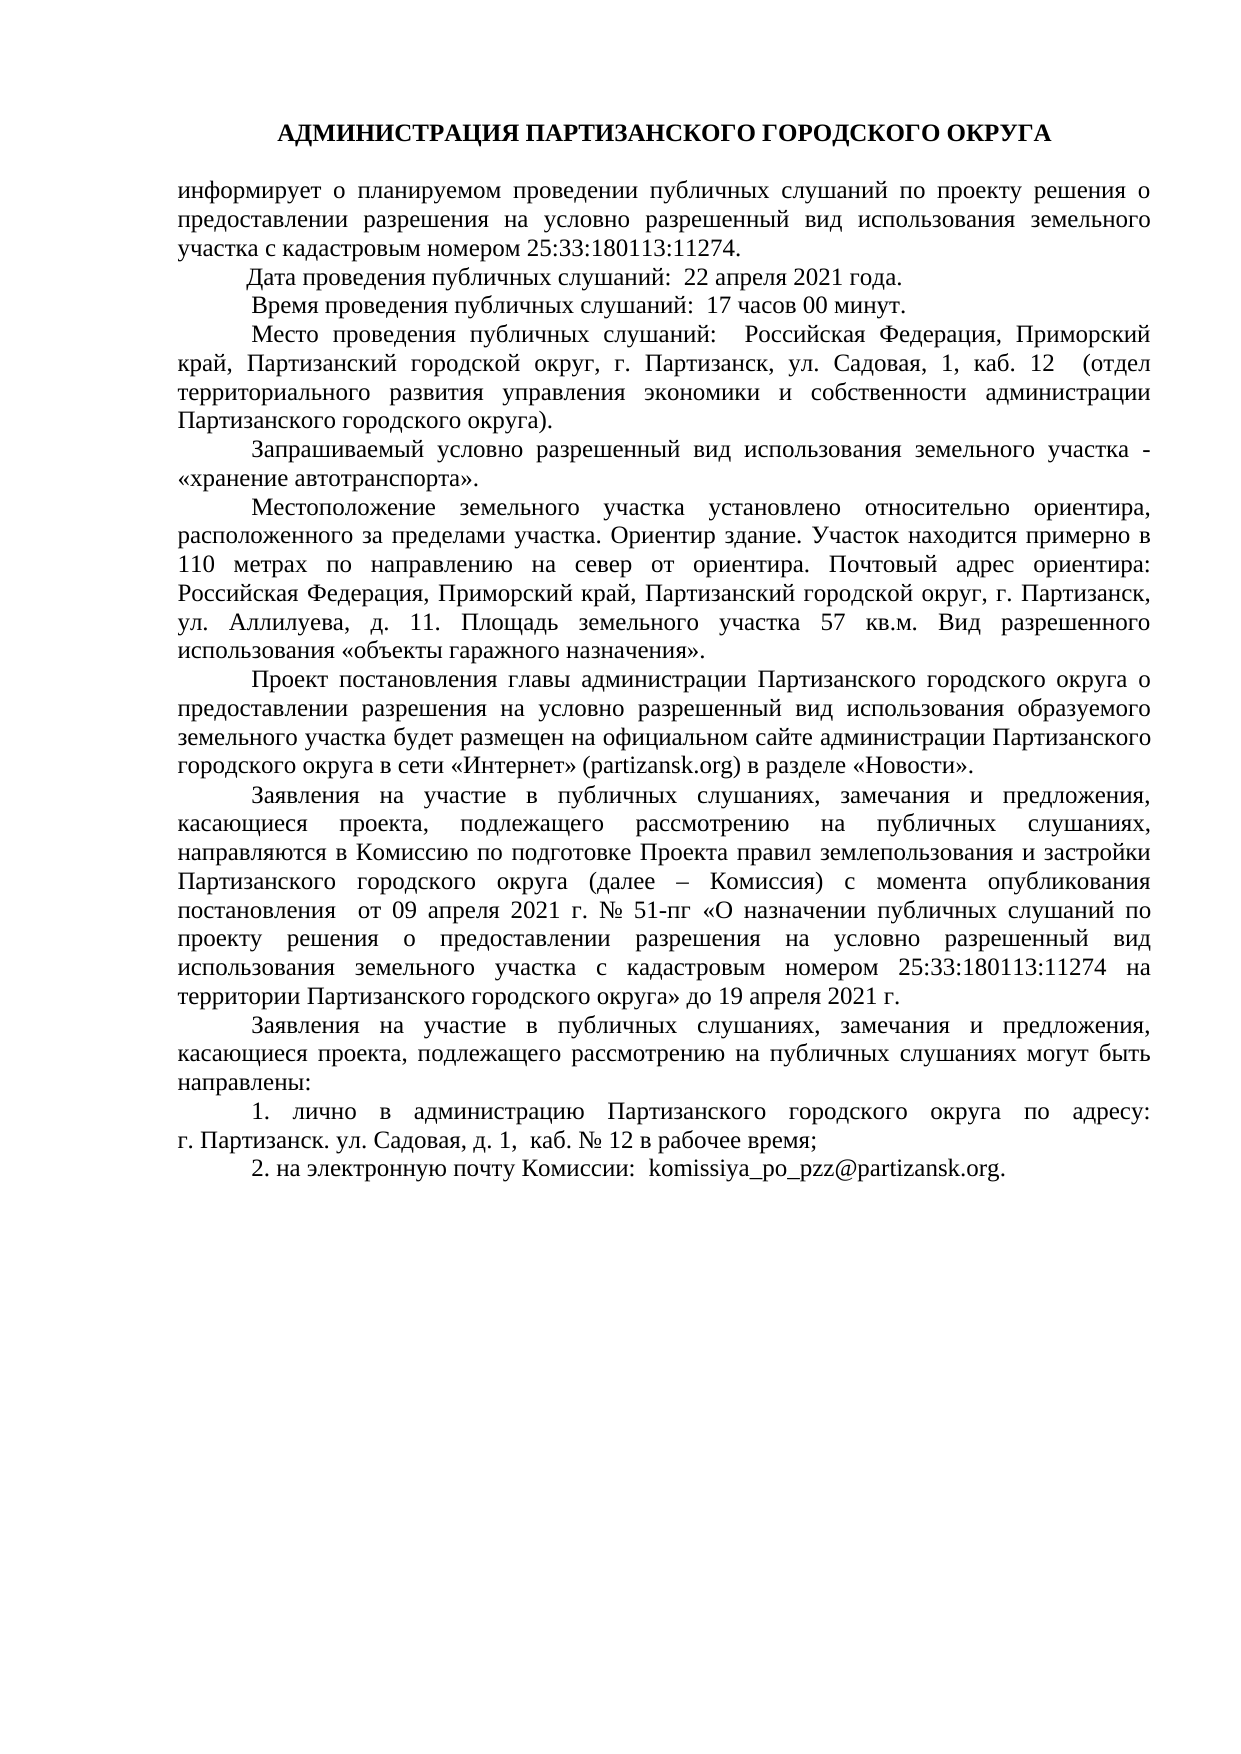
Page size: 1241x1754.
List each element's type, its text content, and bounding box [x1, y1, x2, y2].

text информирует о планируемом проведении публичных слушаний по проекту решения о предоставлении разрешения на условно разрешенный вид использования земельного участка с кадастровым номером 25:33:180113:11274. [177, 176, 1152, 262]
text Дата проведения публичных слушаний: 22 апреля 2021 года. [177, 262, 1152, 291]
text Заявления на участие в публичных слушаниях, замечания и предложения, касающиеся проекта, подлежащего рассмотрению на публичных слушаниях могут быть направлены: [177, 1010, 1152, 1096]
subtitle Заявления на участие в публичных слушаниях, замечания и предложения, касающиеся проекта, подлежащего рассмотрению на публичных слушаниях, направляются в Комиссию по подготовке Проекта правил землепользования и застройки Партизанского городского округа (далее – Комиссия) с момента опубликования постановления от 09 апреля 2021 г. № 51-пг «О назначении публичных слушаний по проекту решения о предоставлении разрешения на условно разрешенный вид использования земельного участка с кадастровым номером 25:33:180113:11274 на территории Партизанского городского округа» до 19 апреля 2021 г. [177, 780, 1152, 1010]
text АДМИНИСТРАЦИЯ ПАРТИЗАНСКОГО ГОРОДСКОГО ОКРУГА [177, 118, 1152, 147]
text Проект постановления главы администрации Партизанского городского округа о предоставлении разрешения на условно разрешенный вид использования образуемого земельного участка будет размещен на официальном сайте администрации Партизанского городского округа в сети «Интернет» (partizansk.org) в разделе «Новости». [177, 664, 1152, 780]
subtitle Местоположение земельного участка установлено относительно ориентира, расположенного за пределами участка. Ориентир здание. Участок находится примерно в 110 метрах по направлению на север от ориентира. Почтовый адрес ориентира: Российская Федерация, Приморский край, Партизанский городской округ, г. Партизанск, ул. Аллилуева, д. 11. Площадь земельного участка 57 кв.м. Вид разрешенного использования «объекты гаражного назначения». [177, 492, 1152, 664]
text 2. на электронную почту Комиссии: komissiya_po_pzz@partizansk.org. [177, 1153, 1152, 1182]
text Запрашиваемый условно разрешенный вид использования земельного участка - «хранение автотранспорта». [177, 434, 1152, 492]
text Место проведения публичных слушаний: Российская Федерация, Приморский край, Партизанский городской округ, г. Партизанск, ул. Садовая, 1, каб. 12 (отдел территориального развития управления экономики и собственности администрации Партизанского городского округа). [177, 319, 1152, 434]
text 1. лично в администрацию Партизанского городского округа по адресу: г. Партизанск. ул. Садовая, д. 1, каб. № 12 в рабочее время; [177, 1096, 1152, 1153]
text Время проведения публичных слушаний: 17 часов 00 минут. [177, 291, 1152, 319]
